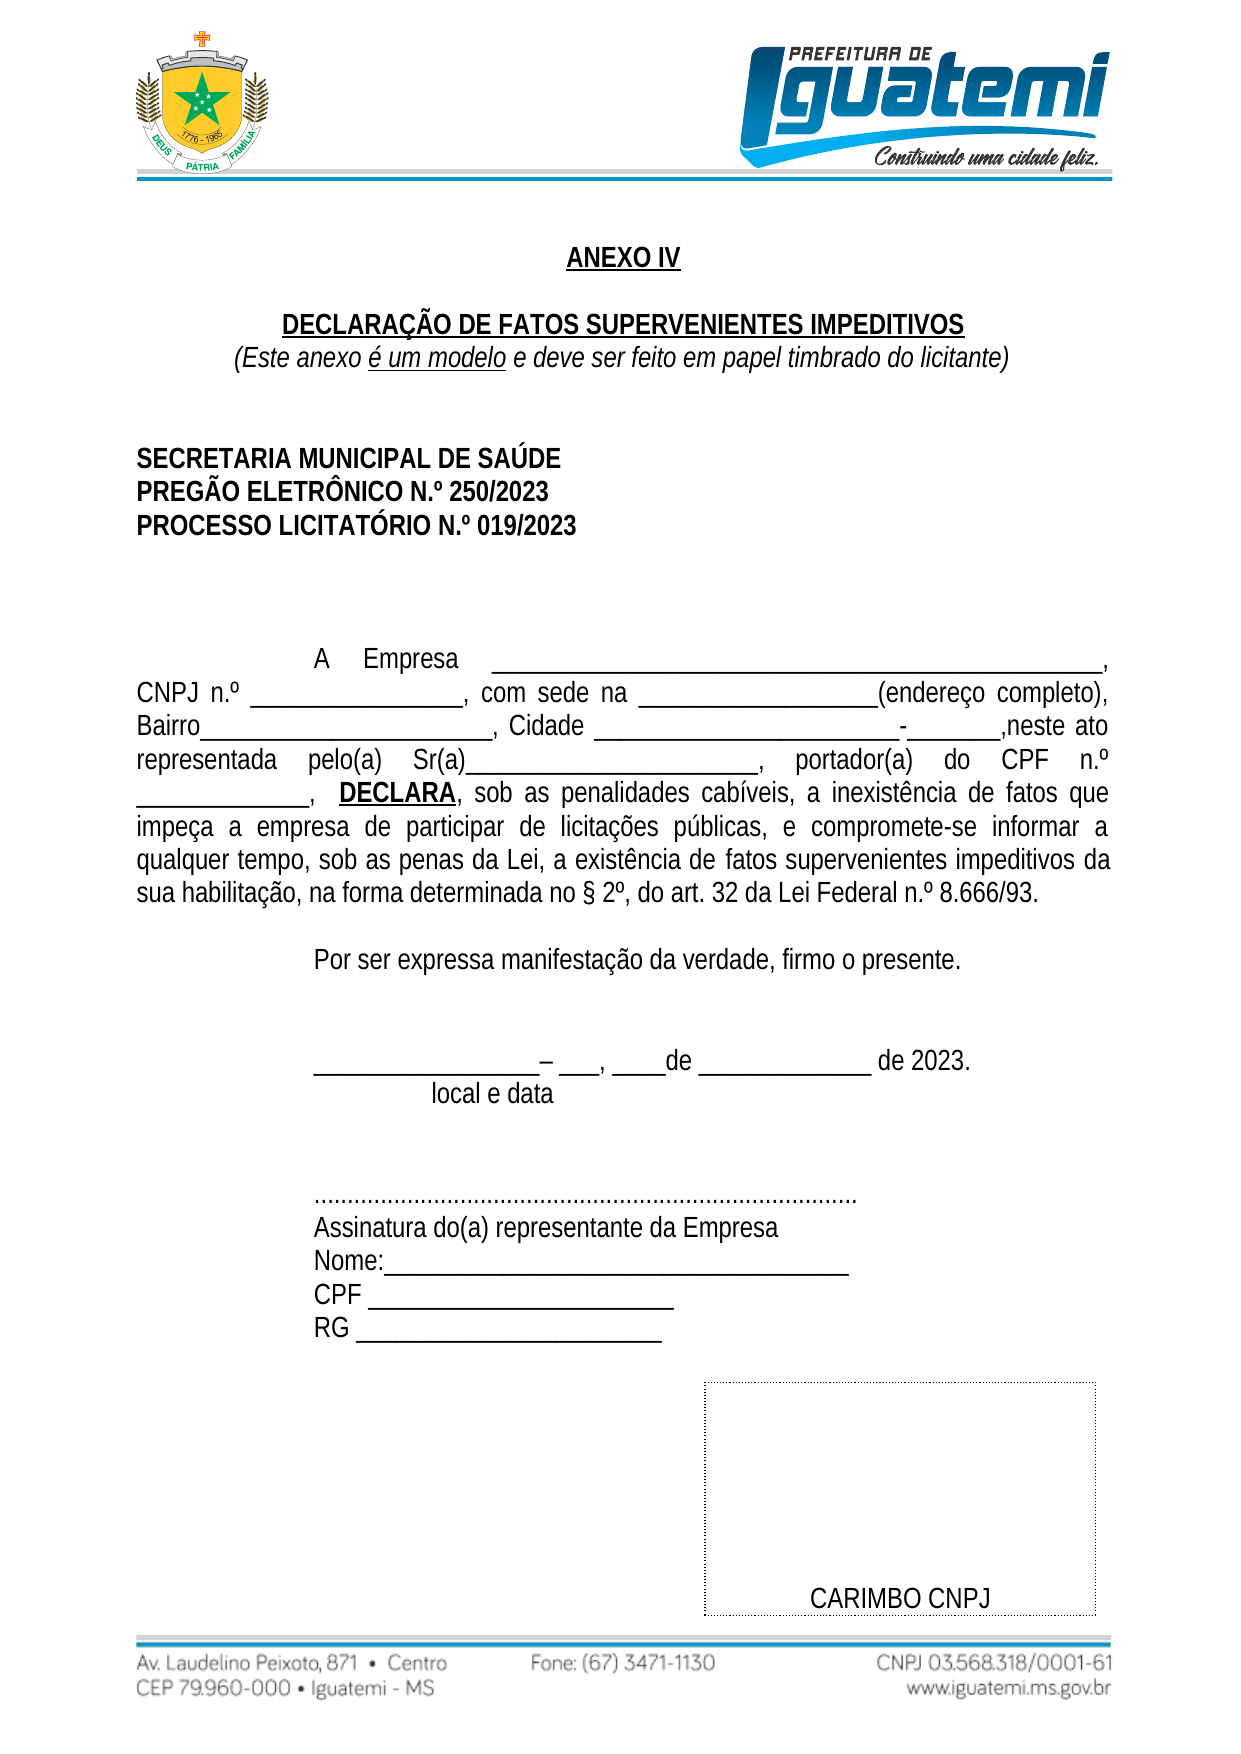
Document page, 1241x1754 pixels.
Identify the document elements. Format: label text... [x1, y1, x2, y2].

subtitle SECRETARIA MUNICIPAL DE SAÚDE [136, 441, 1110, 474]
text RG _______________________ [136, 1310, 1110, 1344]
text DECLARAÇÃO DE FATOS SUPERVENIENTES IMPEDITIVOS [136, 307, 1110, 341]
text .................................................................................. [136, 1176, 1110, 1210]
subtitle PREGÃO ELETRÔNICO N.º 250/2023 [136, 474, 1110, 508]
text Assinatura do(a) representante da Empresa [136, 1210, 1110, 1243]
text _________________– ___, ____de _____________ de 2023. [148, 1043, 1110, 1076]
text local e data [148, 1076, 1110, 1109]
text ANEXO IV [136, 240, 1110, 274]
text CPF _______________________ [136, 1277, 1110, 1310]
text Por ser expressa manifestação da verdade, firmo o presente. [136, 942, 1110, 976]
text A Empresa ______________________________________________, CNPJ n.º ________________, com sede na __________________(endereço completo), Bairro______________________, Cidade _______________________-_______,neste ato representada pelo(a) Sr(a)______________________, portador(a) do CPF n.º _____________, DECLARA, sob as penalidades cabíveis, a inexistência de fatos que impeça a empresa de participar de licitações públicas, e compromete-se informar a qualquer tempo, sob as penas da Lei, a existência de fatos supervenientes impeditivos da sua habilitação, na forma determinada no § 2º, do art. 32 da Lei Federal n.º 8.666/93. [136, 641, 1110, 909]
picture [136, 1635, 1113, 1703]
table_header CARIMBO CNPJ [705, 1382, 1096, 1614]
text (Este anexo é um modelo e deve ser feito em papel timbrado do licitante) [136, 341, 1110, 374]
text Nome:___________________________________ [136, 1243, 1110, 1277]
subtitle PROCESSO LICITATÓRIO N.º 019/2023 [136, 508, 1110, 541]
